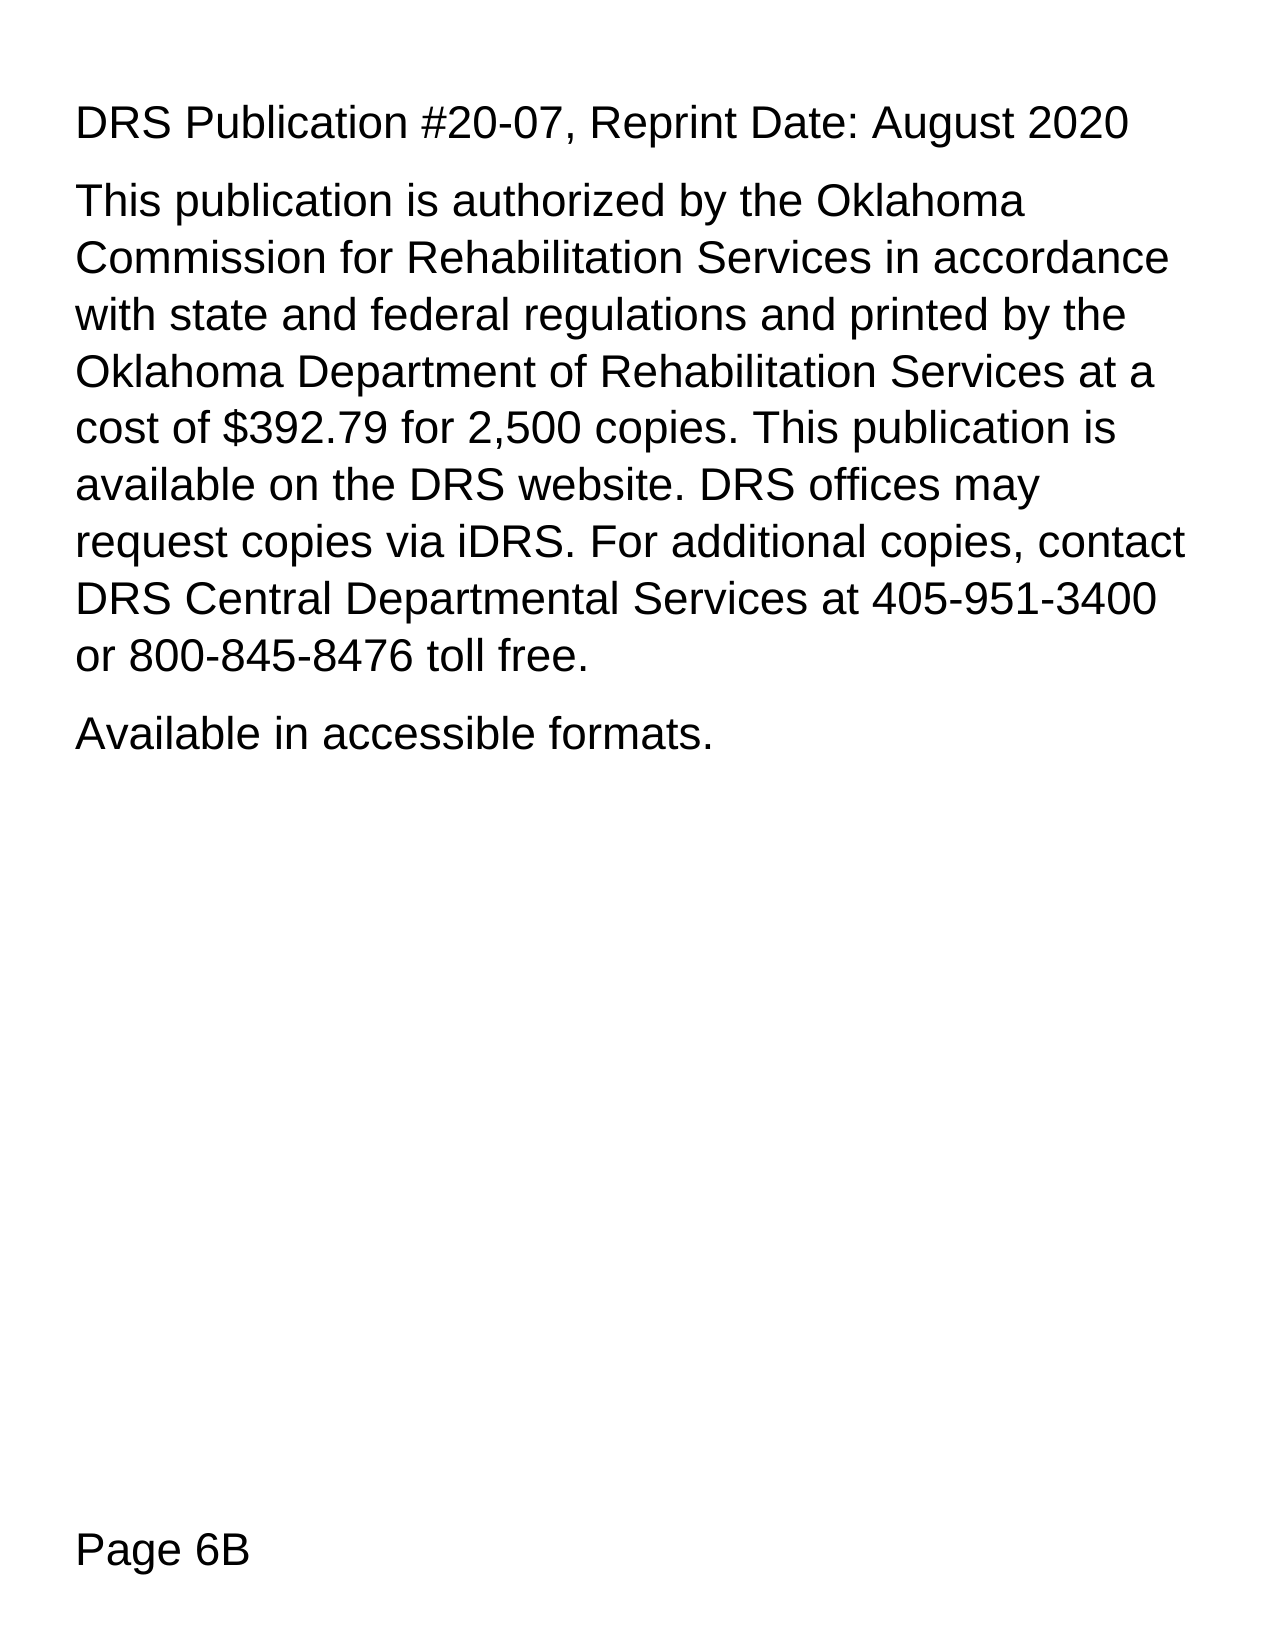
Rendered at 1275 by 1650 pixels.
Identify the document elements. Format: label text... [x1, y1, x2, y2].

text This publication is authorized by the Oklahoma Commission for Rehabilitation Services in accordance with state and federal regulations and printed by the Oklahoma Department of Rehabilitation Services at a cost of $392.79 for 2,500 copies. This publication is available on the DRS website. DRS offices may request copies via iDRS. For additional copies, contact DRS Central Departmental Services at 405-951-3400 or 800-845-8476 toll free. [75, 173, 1200, 681]
text Available in accessible formats. [75, 706, 1200, 759]
text DRS Publication #20-07, Reprint Date: August 2020 [75, 96, 1200, 148]
